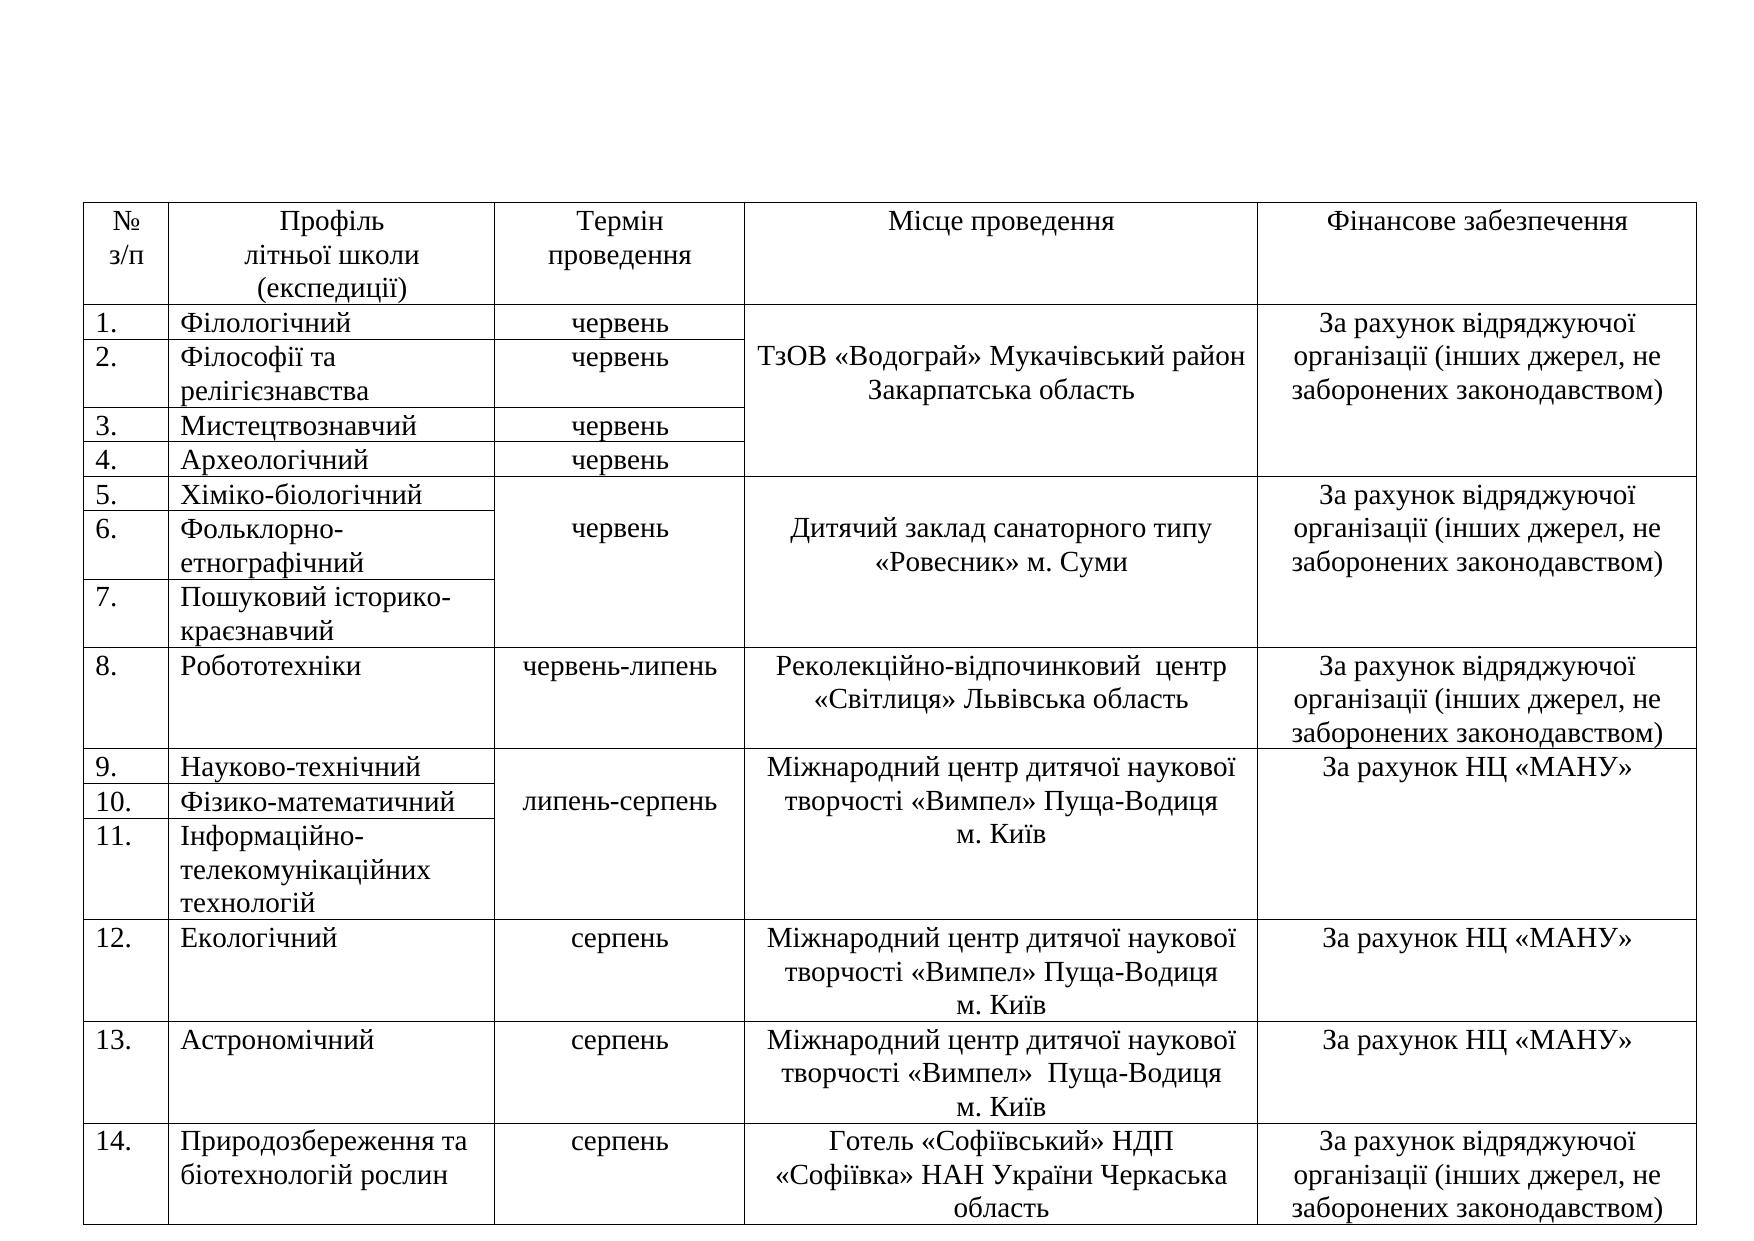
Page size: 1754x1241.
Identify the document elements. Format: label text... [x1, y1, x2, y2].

table_cell [84, 648, 168, 748]
table_cell За рахунок відряджуючої організації (інших джерел, не заборонених законодавством) [1258, 648, 1696, 748]
table_cell Реколекційно-відпочинковий центр «Світлиця» Львівська область [745, 648, 1257, 748]
table_cell Екологічний [169, 920, 494, 1021]
table_cell Міжнародний центр дитячої наукової творчості «Вимпел» Пуща-Водиця м. Київ [745, 1022, 1257, 1122]
table_cell серпень [495, 920, 744, 1021]
table_cell За рахунок відряджуючої організації (інших джерел, не заборонених законодавством) [1258, 305, 1696, 476]
table_cell За рахунок НЦ «МАНУ» [1258, 749, 1696, 919]
table_cell Природозбереження та біотехнологій рослин [169, 1124, 494, 1224]
table_cell [84, 340, 168, 407]
table_cell Готель «Софіївський» НДП «Софіївка» НАН України Черкаська область [745, 1124, 1257, 1224]
table_cell За рахунок НЦ «МАНУ» [1258, 920, 1696, 1021]
table_cell Мистецтвознавчий [169, 408, 494, 441]
table_header Місце проведення [745, 203, 1257, 304]
table_cell Археологічний [169, 442, 494, 476]
table_cell Хіміко-біологічний [169, 477, 494, 510]
table_cell червень-липень [495, 648, 744, 748]
table_cell [84, 749, 168, 783]
table_cell [84, 784, 168, 817]
table_cell Міжнародний центр дитячої наукової творчості «Вимпел» Пуща-Водиця м. Київ [745, 920, 1257, 1021]
table_cell За рахунок відряджуючої організації (інших джерел, не заборонених законодавством) [1258, 1124, 1696, 1224]
table_cell червень [495, 477, 744, 647]
table_cell червень [495, 408, 744, 441]
table_cell ТзОВ «Водограй» Мукачівський район Закарпатська область [745, 305, 1257, 476]
table_cell Філологічний [169, 305, 494, 338]
table_cell серпень [495, 1124, 744, 1224]
table_cell Науково-технічний [169, 749, 494, 783]
table_cell Філософії та релігієзнавства [169, 340, 494, 407]
table_cell Інформаційно-телекомунікаційних технологій [169, 819, 494, 919]
table_cell [84, 920, 168, 1021]
table_cell Фольклорно-етнографічний [169, 511, 494, 578]
table_cell Фізико-математичний [169, 784, 494, 817]
table_cell [84, 580, 168, 647]
table_header Термін проведення [495, 203, 744, 304]
table_cell червень [495, 305, 744, 338]
table_cell серпень [495, 1022, 744, 1122]
table_cell [84, 477, 168, 510]
table_cell Дитячий заклад санаторного типу «Ровесник» м. Суми [745, 477, 1257, 647]
table_cell [84, 511, 168, 578]
table_cell За рахунок відряджуючої організації (інших джерел, не заборонених законодавством) [1258, 477, 1696, 647]
table_cell [84, 1022, 168, 1122]
table_header Профіль літньої школи (експедиції) [169, 203, 494, 304]
table_cell Астрономічний [169, 1022, 494, 1122]
table_cell Пошуковий історико-краєзнавчий [169, 580, 494, 647]
table_cell [84, 442, 168, 476]
table_cell червень [495, 340, 744, 407]
table_cell липень-серпень [495, 749, 744, 919]
table_cell За рахунок НЦ «МАНУ» [1258, 1022, 1696, 1122]
table_cell [84, 1124, 168, 1224]
table_cell Міжнародний центр дитячої наукової творчості «Вимпел» Пуща-Водиця м. Київ [745, 749, 1257, 919]
table_cell Робототехніки [169, 648, 494, 748]
table_cell червень [495, 442, 744, 476]
table_cell [84, 408, 168, 441]
table_cell [84, 305, 168, 338]
table_header Фінансове забезпечення [1258, 203, 1696, 304]
table_header № з/п [84, 203, 168, 304]
table_cell [84, 819, 168, 919]
